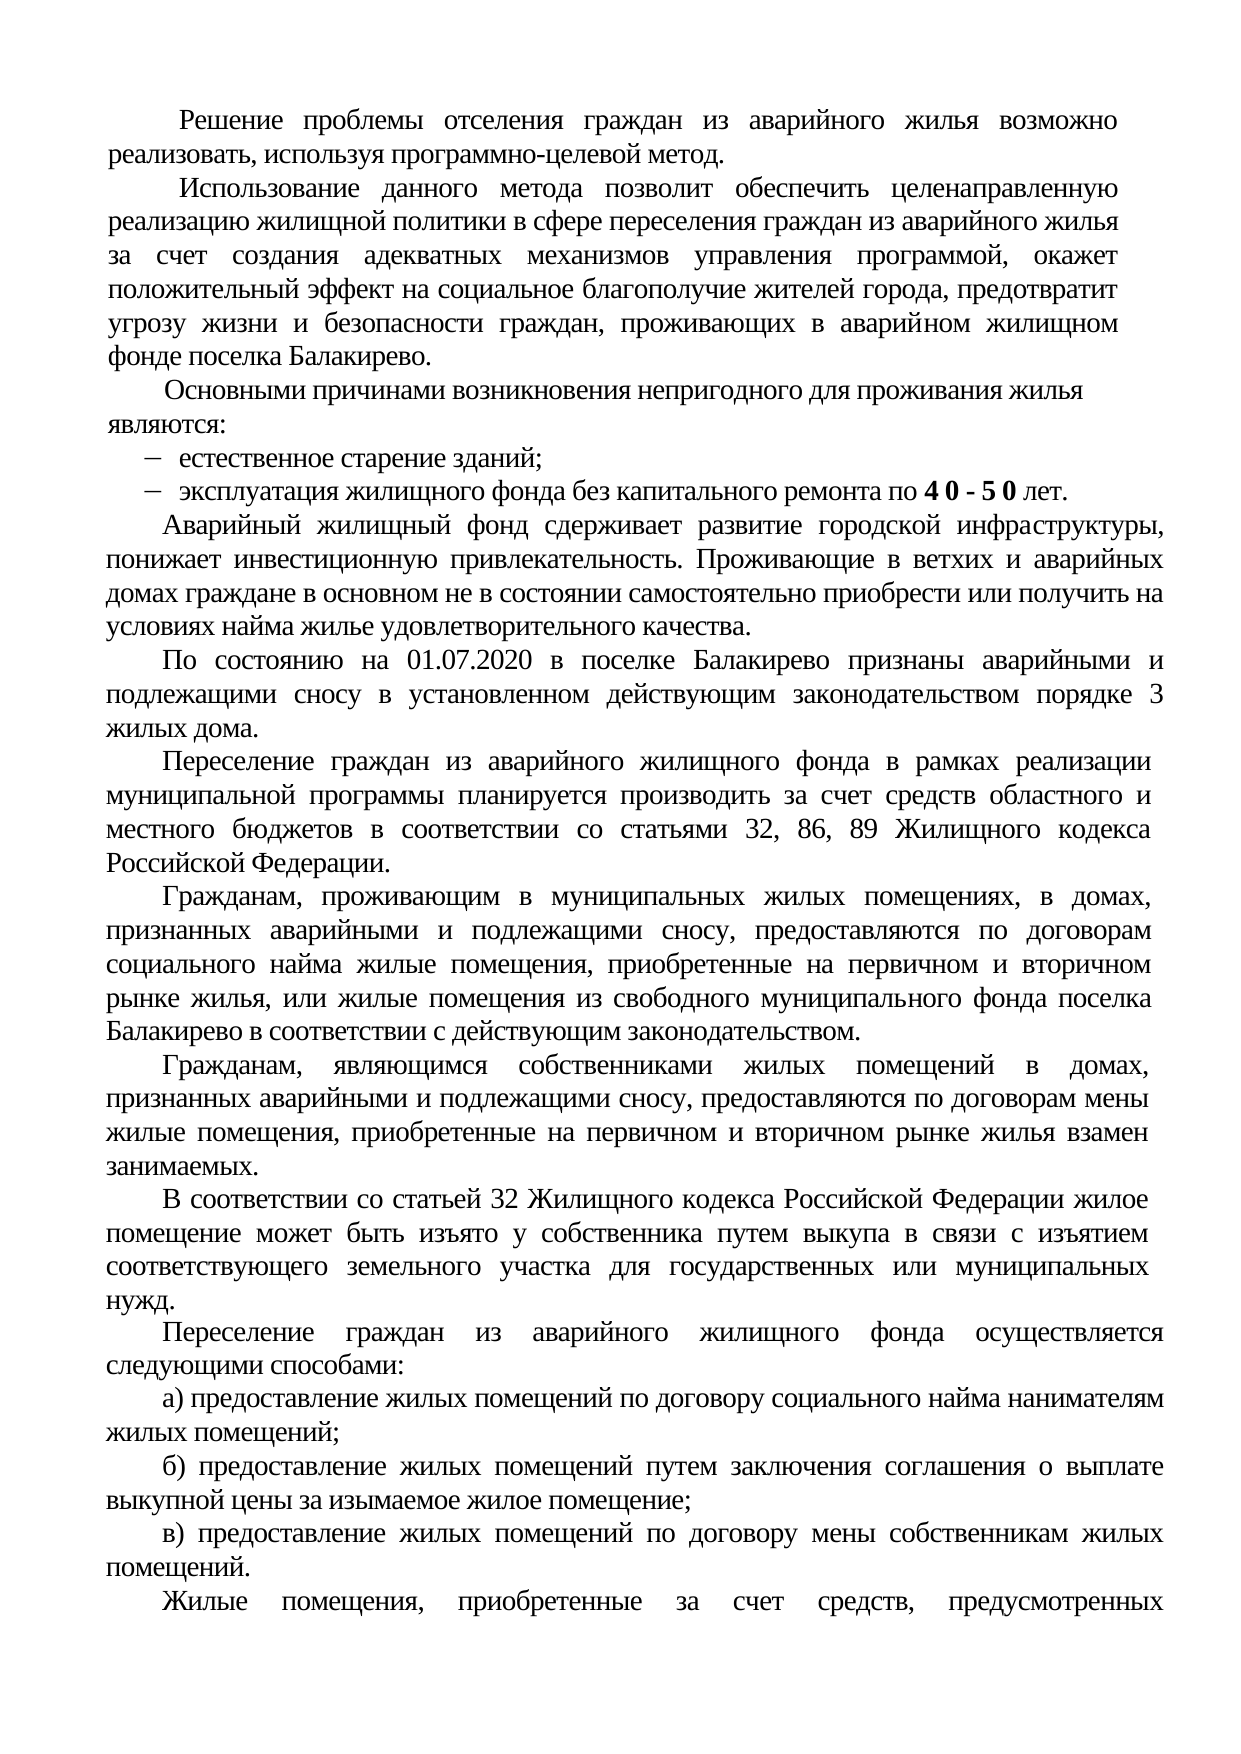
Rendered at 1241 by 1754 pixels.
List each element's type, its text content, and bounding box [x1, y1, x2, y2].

text Переселение граждан из аварийного жилищного фонда осуществляется следующими способами: [106, 1316, 1164, 1381]
text Гражданам, являющимся собственниками жилых помещений в домах, признанных аварийными и подлежащими сносу, предоставляются по договорам мены жилые помещения, приобретенные на первичном и вторичном рынке жилья взамен занимаемых. [106, 1048, 1150, 1182]
text Аварийный жилищный фонд сдерживает развитие городской инфраструктуры, понижает инвестиционную привлекательность. Проживающие в ветхих и аварийных домах граждане в основном не в состоянии самостоятельно приобрести или получить на условиях найма жилье удовлетворительного качества. [106, 508, 1164, 643]
text в) предоставление жилых помещений по договору мены собственникам жилых помещений. [106, 1516, 1164, 1583]
list эксплуатация жилищного фонда без капитального ремонта по 40-50лет. [141, 474, 1167, 508]
text а) предоставление жилых помещений по договору социального найма нанимателям жилых помещений; [106, 1381, 1164, 1448]
text Основными причинами возникновения непригодного для проживания жилья являются: [108, 373, 1119, 440]
list естественное старение зданий; [141, 440, 1167, 474]
text Использование данного метода позволит обеспечить целенаправленную реализацию жилищной политики в сфере переселения граждан из аварийного жилья за счет создания адекватных механизмов управления программой, окажет положительный эффект на социальное благополучие жителей города, предотвратит угрозу жизни и безопасности граждан, проживающих в аварийном жилищном фонде поселка Балакирево. [108, 170, 1119, 373]
text В соответствии со статьей 32 Жилищного кодекса Российской Федерации жилое помещение может быть изъято у собственника путем выкупа в связи с изъятием соответствующего земельного участка для государственных или муниципальных нужд. [106, 1182, 1150, 1316]
text Гражданам, проживающим в муниципальных жилых помещениях, в домах, признанных аварийными и подлежащими сносу, предоставляются по договорам социального найма жилые помещения, приобретенные на первичном и вторичном рынке жилья, или жилые помещения из свободного муниципального фонда поселка Балакирево в соответствии с действующим законодательством. [106, 879, 1152, 1048]
text б) предоставление жилых помещений путем заключения соглашения о выплате выкупной цены за изымаемое жилое помещение; [106, 1448, 1164, 1516]
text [106, 1583, 1164, 1617]
text Переселение граждан из аварийного жилищного фонда в рамках реализации муниципальной программы планируется производить за счет средств областного и местного бюджетов в соответствии со статьями 32, 86, 89 Жилищного кодекса Российской Федерации. [106, 744, 1152, 879]
text По состоянию на 01.07.2020 в поселке Балакирево признаны аварийными и подлежащими сносу в установленном действующим законодательством порядке 3 жилых дома. [106, 643, 1164, 744]
text Решение проблемы отселения граждан из аварийного жилья возможно реализовать, используя программно-целевой метод. [108, 103, 1119, 170]
